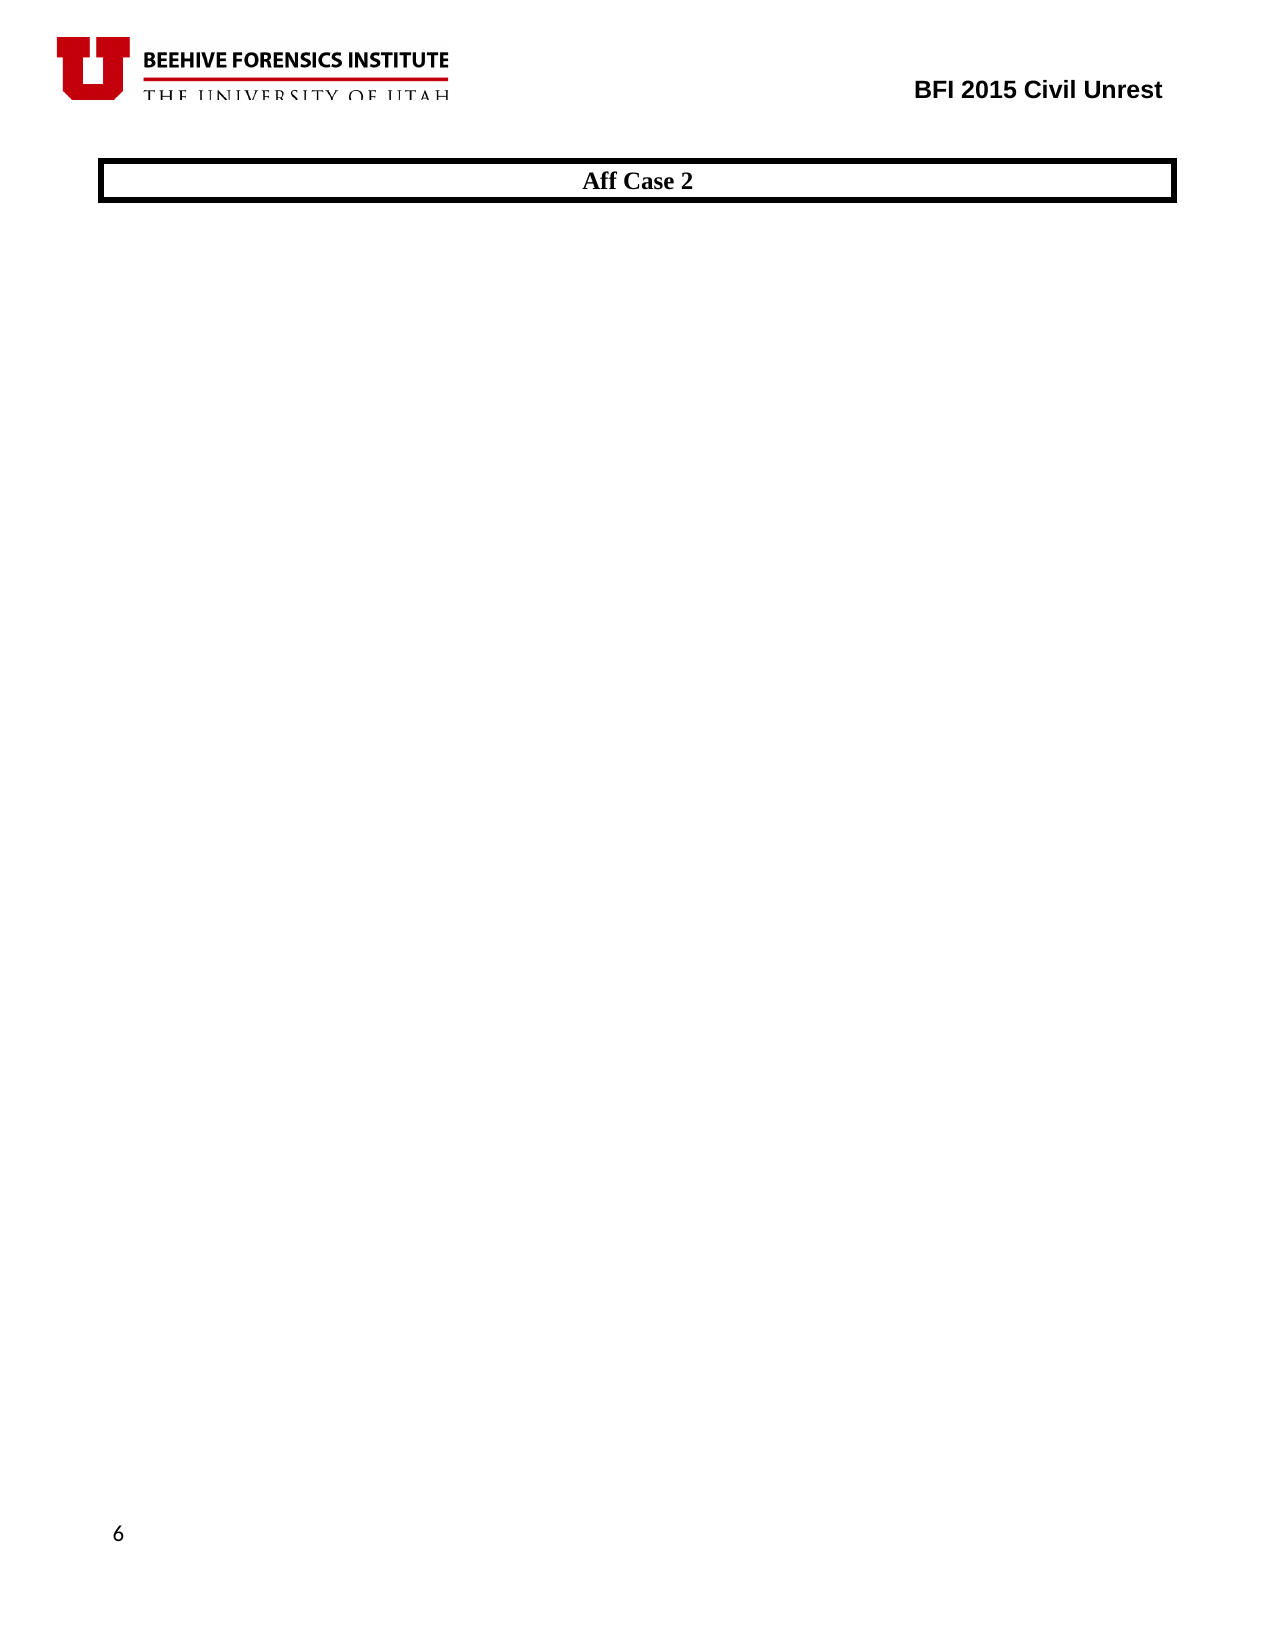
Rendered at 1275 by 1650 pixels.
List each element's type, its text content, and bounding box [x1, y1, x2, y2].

picture [56, 37, 449, 100]
subtitle Aff Case 2 [104, 164, 1171, 197]
